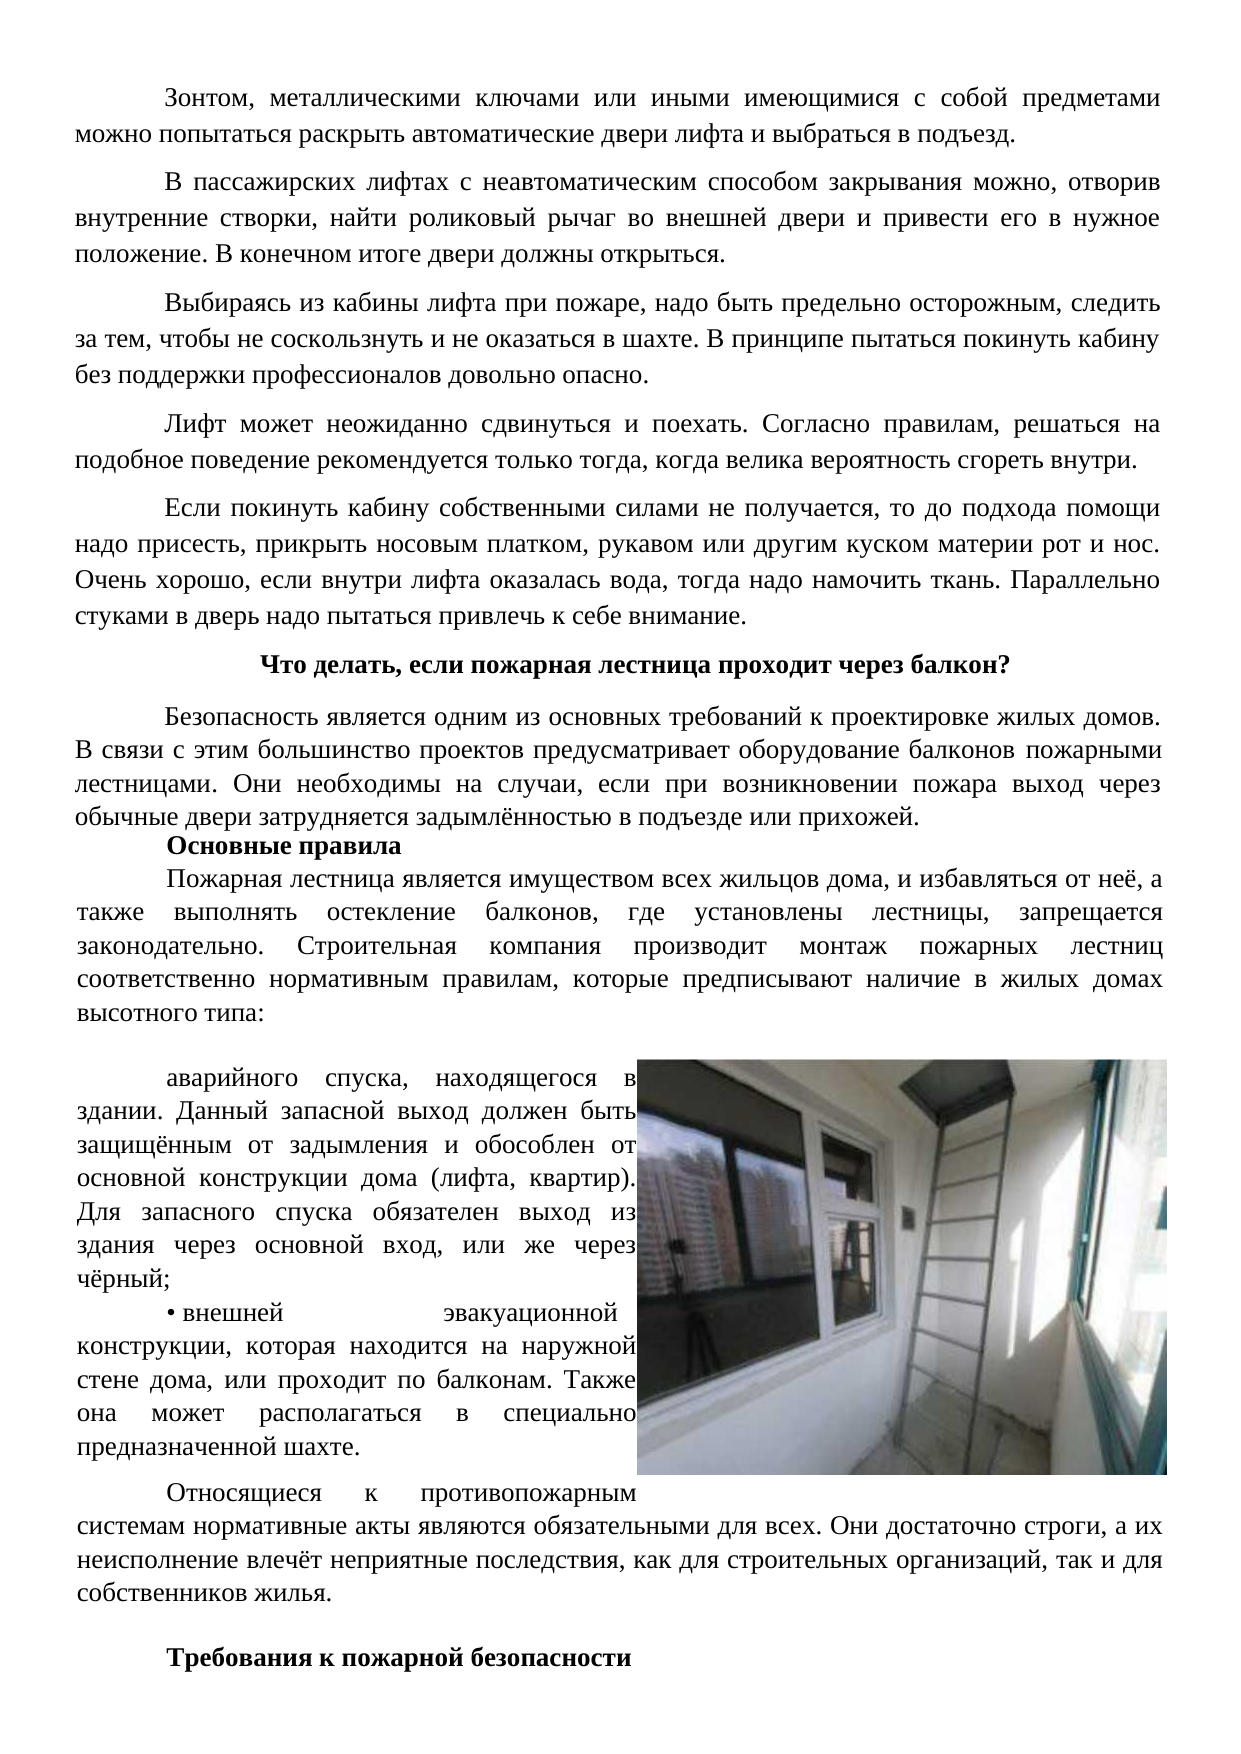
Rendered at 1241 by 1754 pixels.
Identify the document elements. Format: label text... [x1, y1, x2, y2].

text Лифт может неожиданно сдвинуться и поехать. Согласно правилам, решаться на подобное поведение рекомендуется только тогда, когда велика вероятность сгореть внутри. [74, 403, 1162, 475]
text Зонтом, металлическими ключами или иными имеющимися с собой предметами можно попытаться раскрыть автоматические двери лифта и выбраться в подъезд. [74, 77, 1162, 149]
picture [637, 1059, 1167, 1475]
text Пожарная лестница является имуществом всех жильцов дома, и избавляться от неё, а также выполнять остекление балконов, где установлены лестницы, запрещается законодательно. Строительная компания производит монтаж пожарных лестниц соответственно нормативным правилам, которые предписывают наличие в жилых домах высотного типа: [77, 860, 1164, 1028]
text Что делать, если пожарная лестница проходит через балкон? [260, 652, 1166, 679]
text В пассажирских лифтах с неавтоматическим способом закрывания можно, отворив внутренние створки, найти роликовый рычаг во внешней двери и привести его в нужное положение. В конечном итоге двери должны открыться. [74, 162, 1162, 270]
text конструкции, которая находится на наружной стене дома, или проходит по балконам. Также она может располагаться в специально предназначенной шахте. [77, 1328, 637, 1462]
text Безопасность является одним из основных требований к проектировке жилых домов. В связи с этим большинство проектов предусматривает оборудование балконов пожарными лестницами. Они необходимы на случаи, если при возникновении пожара выход через обычные двери затрудняется задымлённостью в подъезде или прихожей. [74, 698, 1162, 832]
text Если покинуть кабину собственными силами не получается, то до подхода помощи надо присесть, прикрыть носовым платком, рукавом или другим куском материи рот и нос. Очень хорошо, если внутри лифта оказалась вода, тогда надо намочить ткань. Параллельно стуками в дверь надо пытаться привлечь к себе внимание. [74, 488, 1162, 632]
text Требования к пожарной безопасности [77, 1645, 1166, 1672]
text Основные правила [77, 832, 1166, 859]
text Выбираясь из кабины лифта при пожаре, надо быть предельно осторожным, следить за тем, чтобы не соскользнуть и не оказаться в шахте. В принципе пытаться покинуть кабину без поддержки профессионалов довольно опасно. [74, 283, 1162, 391]
text • внешней эвакуационной [77, 1294, 637, 1328]
text аварийного спуска, находящегося в здании. Данный запасной выход должен быть защищённым от задымления и обособлен от основной конструкции дома (лифта, квартир). Для запасного спуска обязателен выход из здания через основной вход, или же через чёрный; [77, 1059, 637, 1294]
text Относящиеся к противопожарным системам нормативные акты являются обязательными для всех. Они достаточно строги, а их неисполнение влечёт неприятные последствия, как для строительных организаций, так и для собственников жилья. [77, 1474, 1164, 1608]
